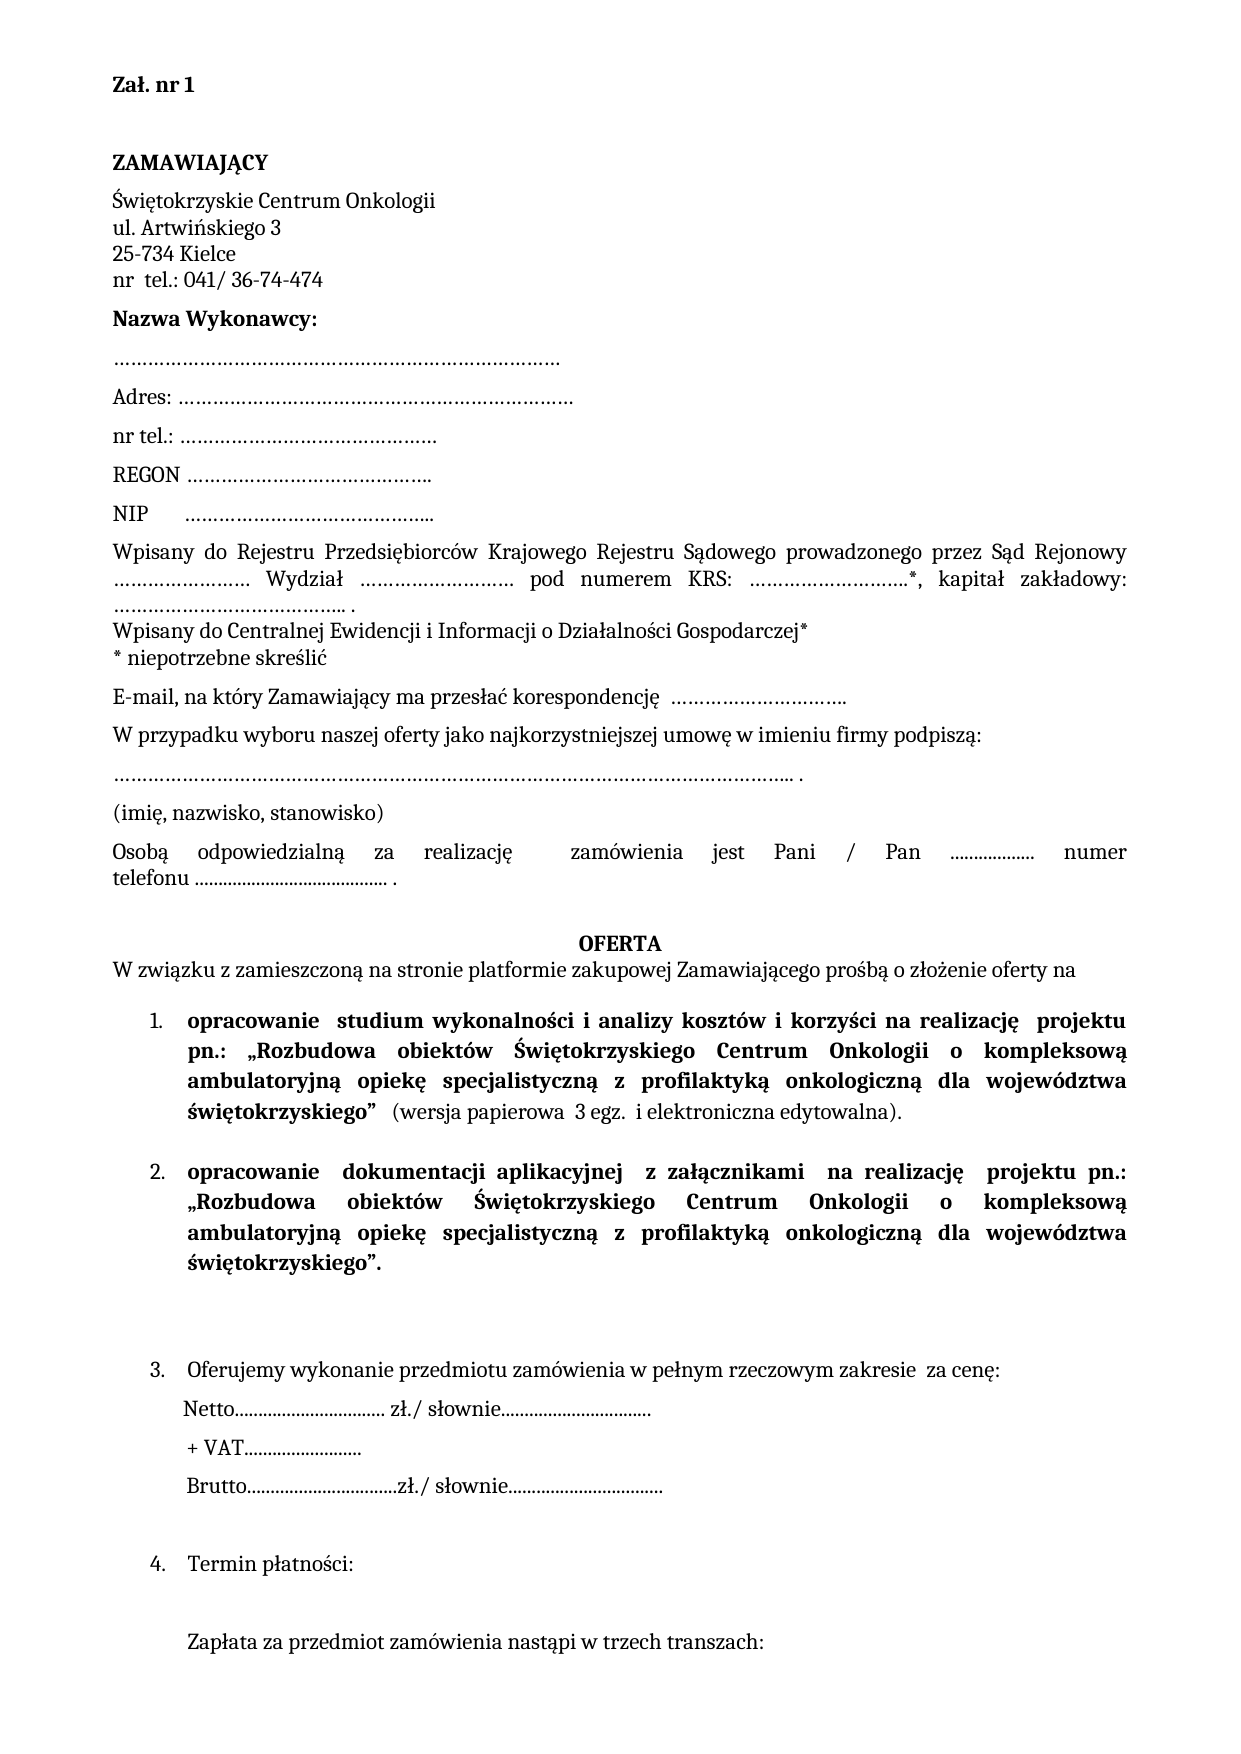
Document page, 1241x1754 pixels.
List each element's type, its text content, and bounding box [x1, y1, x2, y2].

text ……………………………………………………………………………………………………….. . [112, 761, 1224, 787]
text * niepotrzebne skreślić [112, 644, 1128, 671]
text …………………………………………………………………… [112, 345, 1128, 371]
text nr tel.: ……………………………………… [112, 423, 1224, 449]
list Termin płatności: [150, 1551, 1128, 1577]
text Zał. nr 1 [112, 72, 1128, 98]
text Adres: …………………………………………………………… [112, 384, 1224, 410]
text E-mail, na który Zamawiający ma przesłać korespondencję …………………………. [112, 683, 1224, 710]
list Zapłata za przedmiot zamówienia nastąpi w trzech transzach: [187, 1628, 1128, 1655]
text (imię, nazwisko, stanowisko) [112, 800, 1128, 826]
text REGON ……………………………………. [112, 461, 1224, 488]
text nr tel.: 041/ 36-74-474 [112, 267, 1128, 293]
list Oferujemy wykonanie przedmiotu zamówienia w pełnym rzeczowym zakresie za cenę: [150, 1357, 1128, 1383]
text Netto................................ zł./ słownie................................ [112, 1395, 1128, 1422]
text W przypadku wyboru naszej oferty jako najkorzystniejszej umowę w imieniu firmy podpiszą: [112, 722, 1224, 749]
text Wpisany do Centralnej Ewidencji i Informacji o Działalności Gospodarczej* [112, 618, 1128, 644]
text ZAMAWIAJĄCY [112, 149, 1128, 176]
text Wpisany do Rejestru Przedsiębiorców Krajowego Rejestru Sądowego prowadzonego przez Sąd Rejonowy …………………… Wydział ……………………… pod numerem KRS: ……………………….*, kapitał zakładowy: ………………………………….. . [112, 539, 1128, 618]
text OFERTA [112, 930, 1128, 957]
text Świętokrzyskie Centrum Onkologii ul. Artwińskiego 3 [112, 188, 1128, 241]
text 25-734 Kielce [112, 241, 1128, 267]
text W związku z zamieszczoną na stronie platformie zakupowej Zamawiającego prośbą o złożenie oferty na [112, 957, 1128, 983]
list opracowanie dokumentacji aplikacyjnej z załącznikami na realizację projektu pn.: „Rozbudowa obiektów Świętokrzyskiego Centrum Onkologii o kompleksową ambulatoryjną opiekę specjalistyczną z profilaktyką onkologiczną dla województwa świętokrzyskiego”. [150, 1159, 1128, 1276]
text Brutto................................zł./ słownie................................. [186, 1473, 1128, 1499]
text Osobą odpowiedzialną za realizację zamówienia jest Pani / Pan .................. numer telefonu ......................................... . [112, 839, 1128, 892]
list opracowanie studium wykonalności i analizy kosztów i korzyści na realizację projektu pn.: „Rozbudowa obiektów Świętokrzyskiego Centrum Onkologii o kompleksową ambulatoryjną opiekę specjalistyczną z profilaktyką onkologiczną dla województwa świętokrzyskiego” (wersja papierowa 3 egz. i elektroniczna edytowalna). [150, 1008, 1128, 1125]
text + VAT......................... [186, 1434, 1128, 1461]
text Nazwa Wykonawcy: [112, 306, 1128, 332]
text NIP …………………………………….. [112, 500, 1224, 527]
